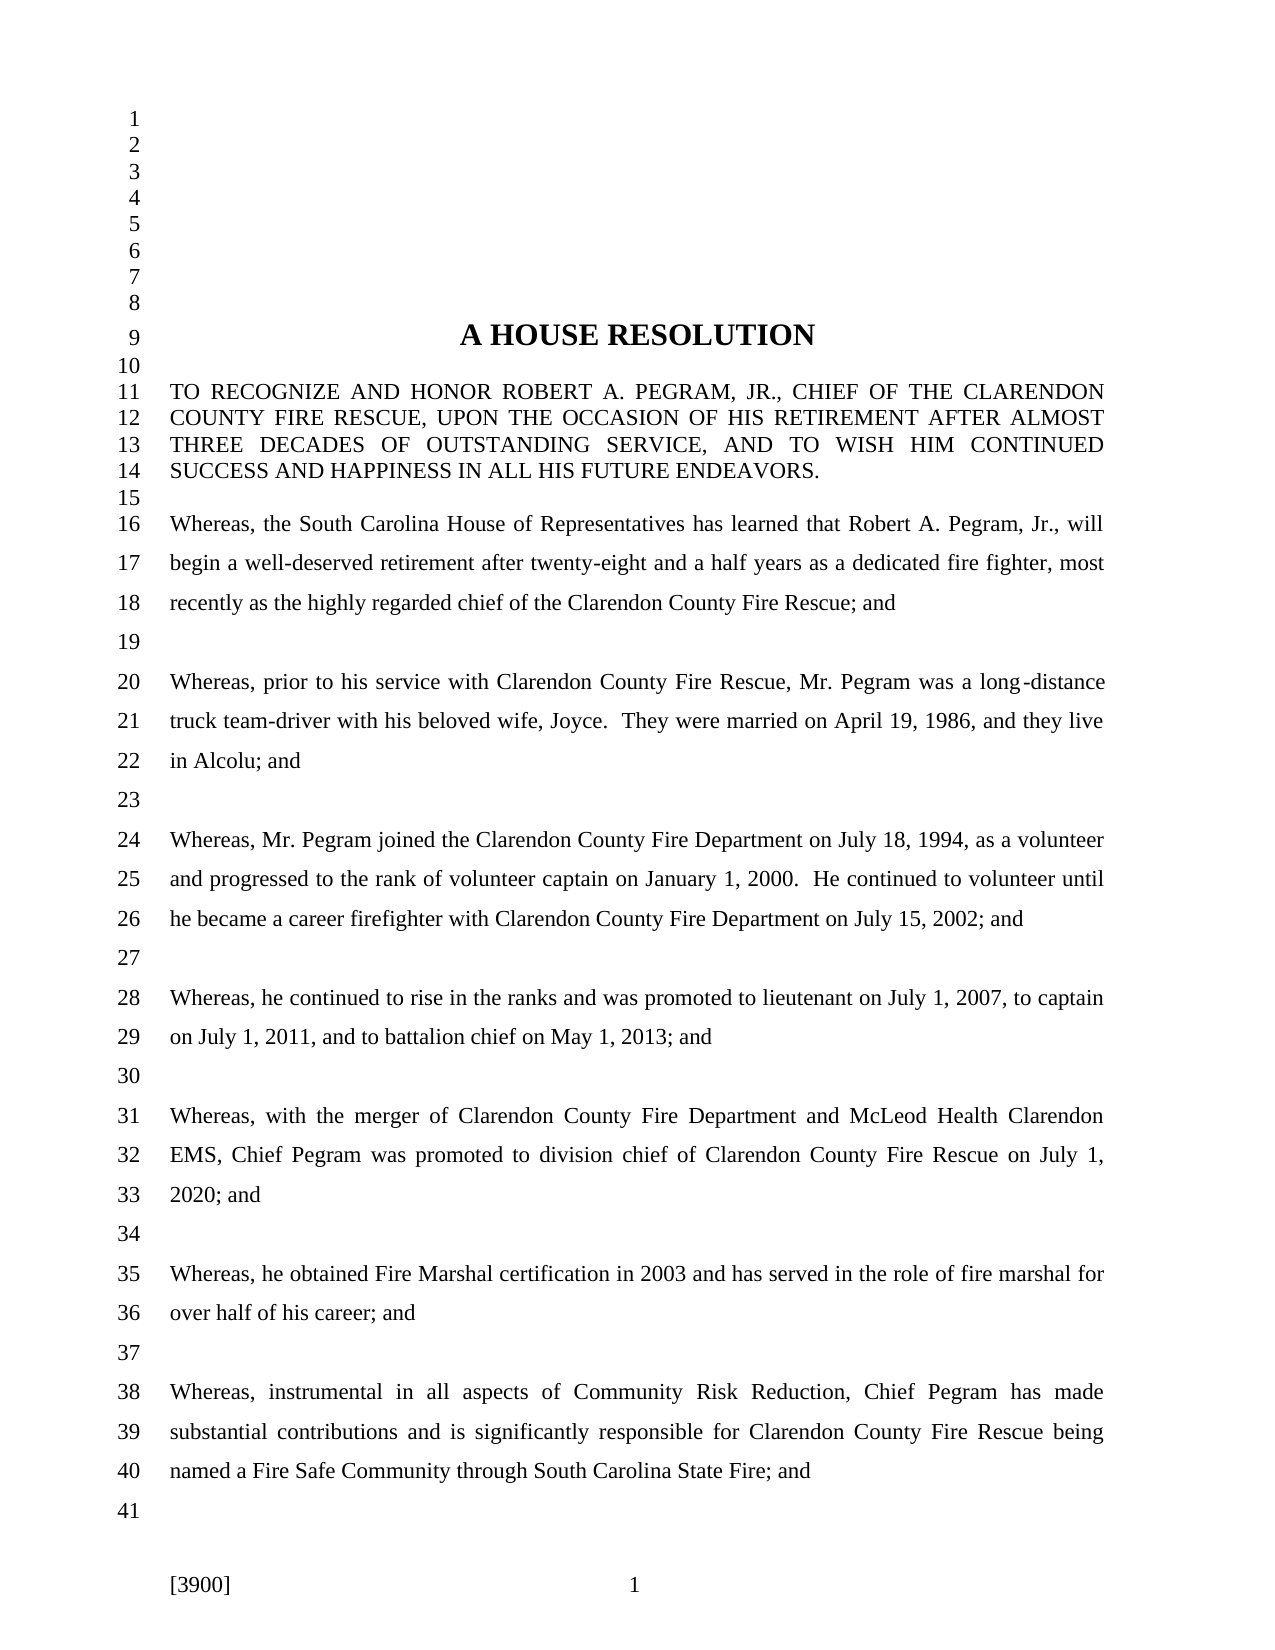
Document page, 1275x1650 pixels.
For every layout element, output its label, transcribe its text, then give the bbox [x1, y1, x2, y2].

text Whereas, he continued to rise in the ranks and was promoted to lieutenant on July 1, 2007, to captain on July 1, 2011, and to battalion chief on May 1, 2013; and [169, 984, 1106, 1049]
text Whereas, the South Carolina House of Representatives has learned that Robert A. Pegram, Jr., will begin a well‑deserved retirement after twenty‑eight and a half years as a dedicated fire fighter, most recently as the highly regarded chief of the Clarendon County Fire Rescue; and [169, 510, 1106, 615]
text Whereas, with the merger of Clarendon County Fire Department and McLeod Health Clarendon EMS, Chief Pegram was promoted to division chief of Clarendon County Fire Rescue on July 1, 2020; and [169, 1102, 1106, 1207]
text Whereas, Mr. Pegram joined the Clarendon County Fire Department on July 18, 1994, as a volunteer and progressed to the rank of volunteer captain on January 1, 2000. He continued to volunteer until he became a career firefighter with Clarendon County Fire Department on July 15, 2002; and [169, 826, 1106, 931]
text A RESOLUTION [169, 316, 1106, 352]
text Whereas, instrumental in all aspects of Community Risk Reduction, Chief Pegram has made substantial contributions and is significantly responsible for Clarendon County Fire Rescue being named a Fire Safe Community through South Carolina State Fire; and [169, 1378, 1106, 1484]
text Whereas, prior to his service with Clarendon County Fire Rescue, Mr. Pegram was a long‑distance truck team‑driver with his beloved wife, Joyce. They were married on April 19, 1986, and they live in Alcolu; and [169, 668, 1106, 773]
text Whereas, he obtained Fire Marshal certification in 2003 and has served in the role of fire marshal for over half of his career; and [169, 1260, 1106, 1326]
